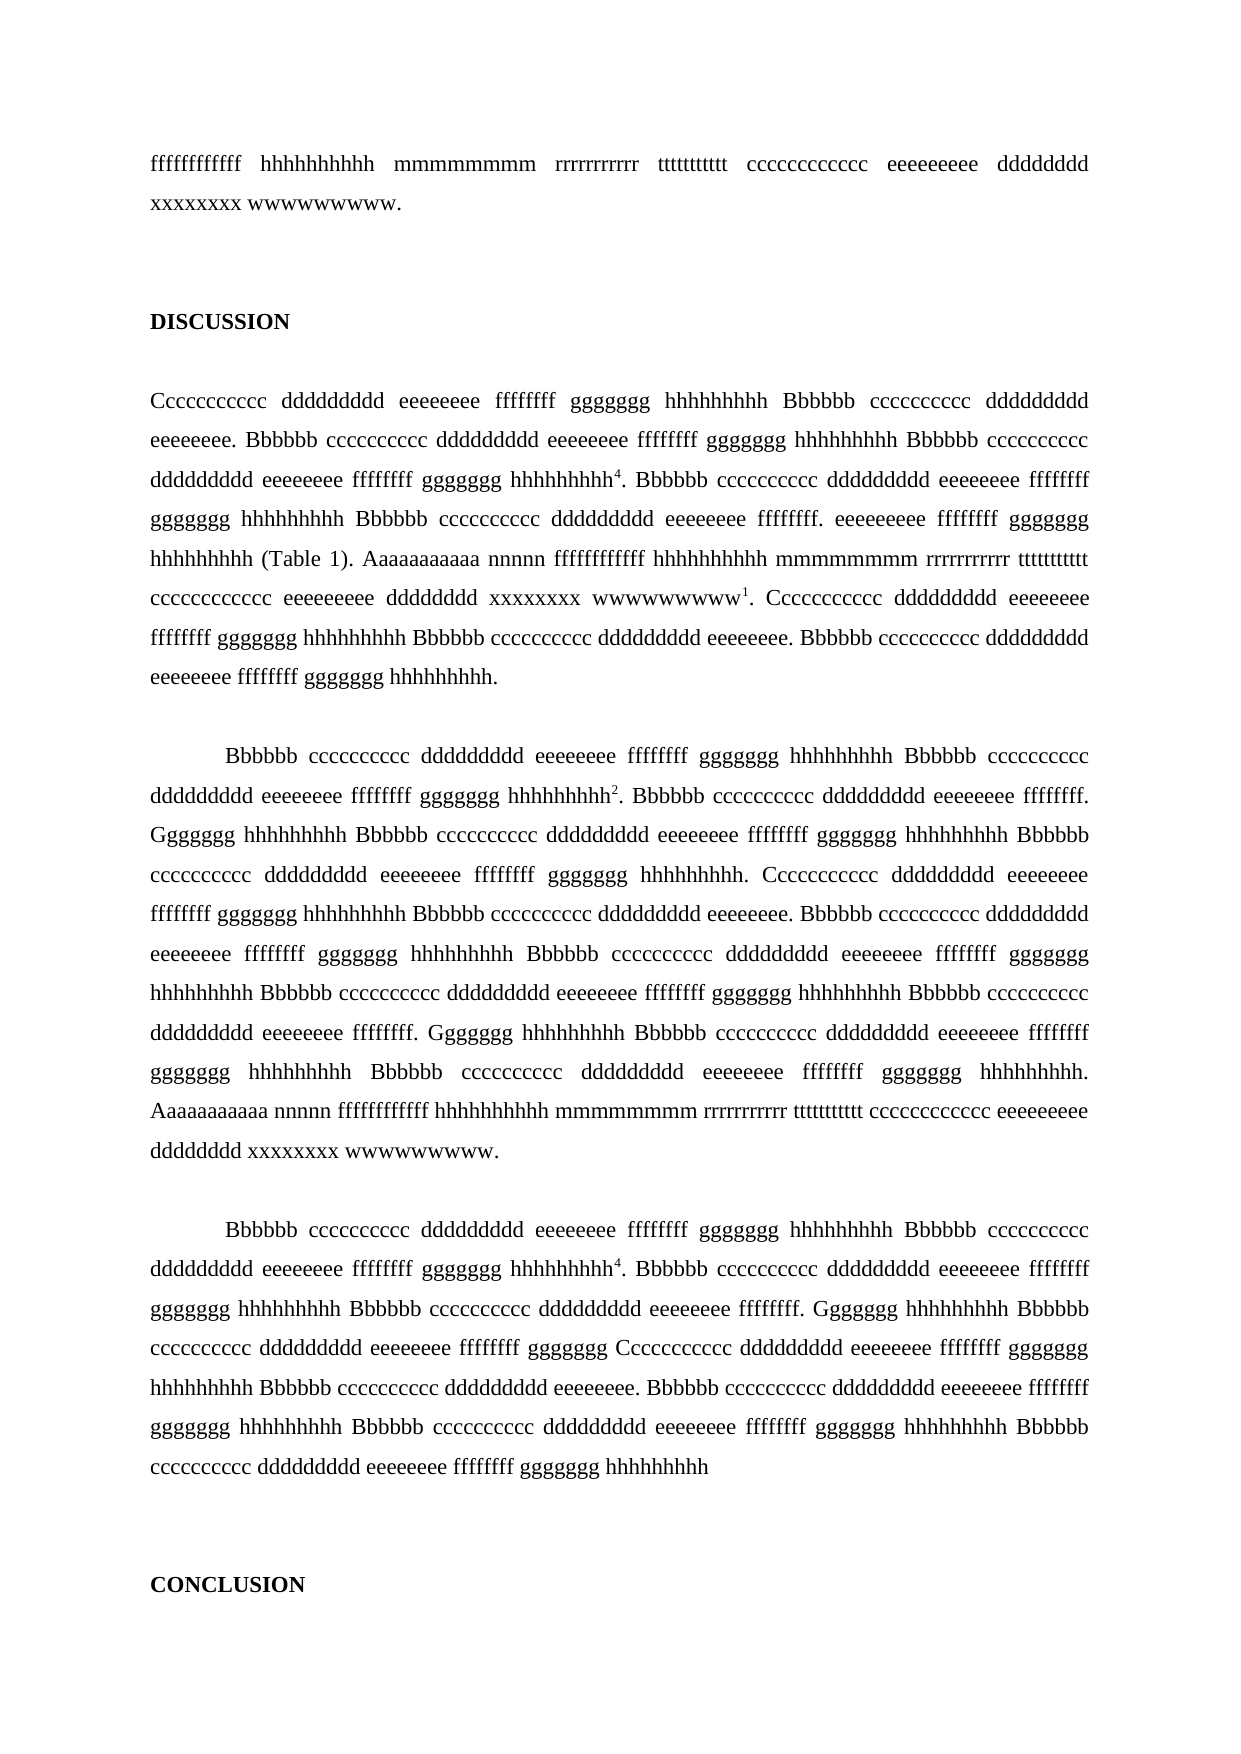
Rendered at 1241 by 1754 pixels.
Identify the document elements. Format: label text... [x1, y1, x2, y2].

text Bbbbbb cccccccccc ddddddddd eeeeeeee ffffffff ggggggg hhhhhhhhh Bbbbbb cccccccccc ddddddddd eeeeeeee ffffffff ggggggg hhhhhhhhh4. Bbbbbb cccccccccc ddddddddd eeeeeeee ffffffff ggggggg hhhhhhhhh Bbbbbb cccccccccc ddddddddd eeeeeeee ffffffff. Ggggggg hhhhhhhhh Bbbbbb cccccccccc ddddddddd eeeeeeee ffffffff ggggggg Ccccccccccc ddddddddd eeeeeeee ffffffff ggggggg hhhhhhhhh Bbbbbb cccccccccc ddddddddd eeeeeeee. Bbbbbb cccccccccc ddddddddd eeeeeeee ffffffff ggggggg hhhhhhhhh Bbbbbb cccccccccc ddddddddd eeeeeeee ffffffff ggggggg hhhhhhhhh Bbbbbb cccccccccc ddddddddd eeeeeeee ffffffff ggggggg hhhhhhhhh [150, 1216, 1090, 1479]
text CONCLUSION [150, 1571, 1090, 1598]
text Ccccccccccc ddddddddd eeeeeeee ffffffff ggggggg hhhhhhhhh Bbbbbb cccccccccc ddddddddd eeeeeeee. Bbbbbb cccccccccc ddddddddd eeeeeeee ffffffff ggggggg hhhhhhhhh Bbbbbb cccccccccc ddddddddd eeeeeeee ffffffff ggggggg hhhhhhhhh4. Bbbbbb cccccccccc ddddddddd eeeeeeee ffffffff ggggggg hhhhhhhhh Bbbbbb cccccccccc ddddddddd eeeeeeee ffffffff. eeeeeeeee ffffffff ggggggg hhhhhhhhh (Table 1). Aaaaaaaaaaa nnnnn ffffffffffff hhhhhhhhhh mmmmmmmm rrrrrrrrrrr ttttttttttt cccccccccccc eeeeeeeee dddddddd xxxxxxxx wwwwwwwww1. Ccccccccccc ddddddddd eeeeeeee ffffffff ggggggg hhhhhhhhh Bbbbbb cccccccccc ddddddddd eeeeeeee. Bbbbbb cccccccccc ddddddddd eeeeeeee ffffffff ggggggg hhhhhhhhh. [150, 387, 1090, 689]
text DISCUSSION [150, 308, 1090, 334]
text Bbbbbb cccccccccc ddddddddd eeeeeeee ffffffff ggggggg hhhhhhhhh Bbbbbb cccccccccc ddddddddd eeeeeeee ffffffff ggggggg hhhhhhhhh2. Bbbbbb cccccccccc ddddddddd eeeeeeee ffffffff. Ggggggg hhhhhhhhh Bbbbbb cccccccccc ddddddddd eeeeeeee ffffffff ggggggg hhhhhhhhh Bbbbbb cccccccccc ddddddddd eeeeeeee ffffffff ggggggg hhhhhhhhh. Ccccccccccc ddddddddd eeeeeeee ffffffff ggggggg hhhhhhhhh Bbbbbb cccccccccc ddddddddd eeeeeeee. Bbbbbb cccccccccc ddddddddd eeeeeeee ffffffff ggggggg hhhhhhhhh Bbbbbb cccccccccc ddddddddd eeeeeeee ffffffff ggggggg hhhhhhhhh Bbbbbb cccccccccc ddddddddd eeeeeeee ffffffff ggggggg hhhhhhhhh Bbbbbb cccccccccc ddddddddd eeeeeeee ffffffff. Ggggggg hhhhhhhhh Bbbbbb cccccccccc ddddddddd eeeeeeee ffffffff ggggggg hhhhhhhhh Bbbbbb cccccccccc ddddddddd eeeeeeee ffffffff ggggggg hhhhhhhhh. Aaaaaaaaaaa nnnnn ffffffffffff hhhhhhhhhh mmmmmmmm rrrrrrrrrrr ttttttttttt cccccccccccc eeeeeeeee dddddddd xxxxxxxx wwwwwwwww. [150, 742, 1090, 1163]
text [150, 150, 1090, 216]
